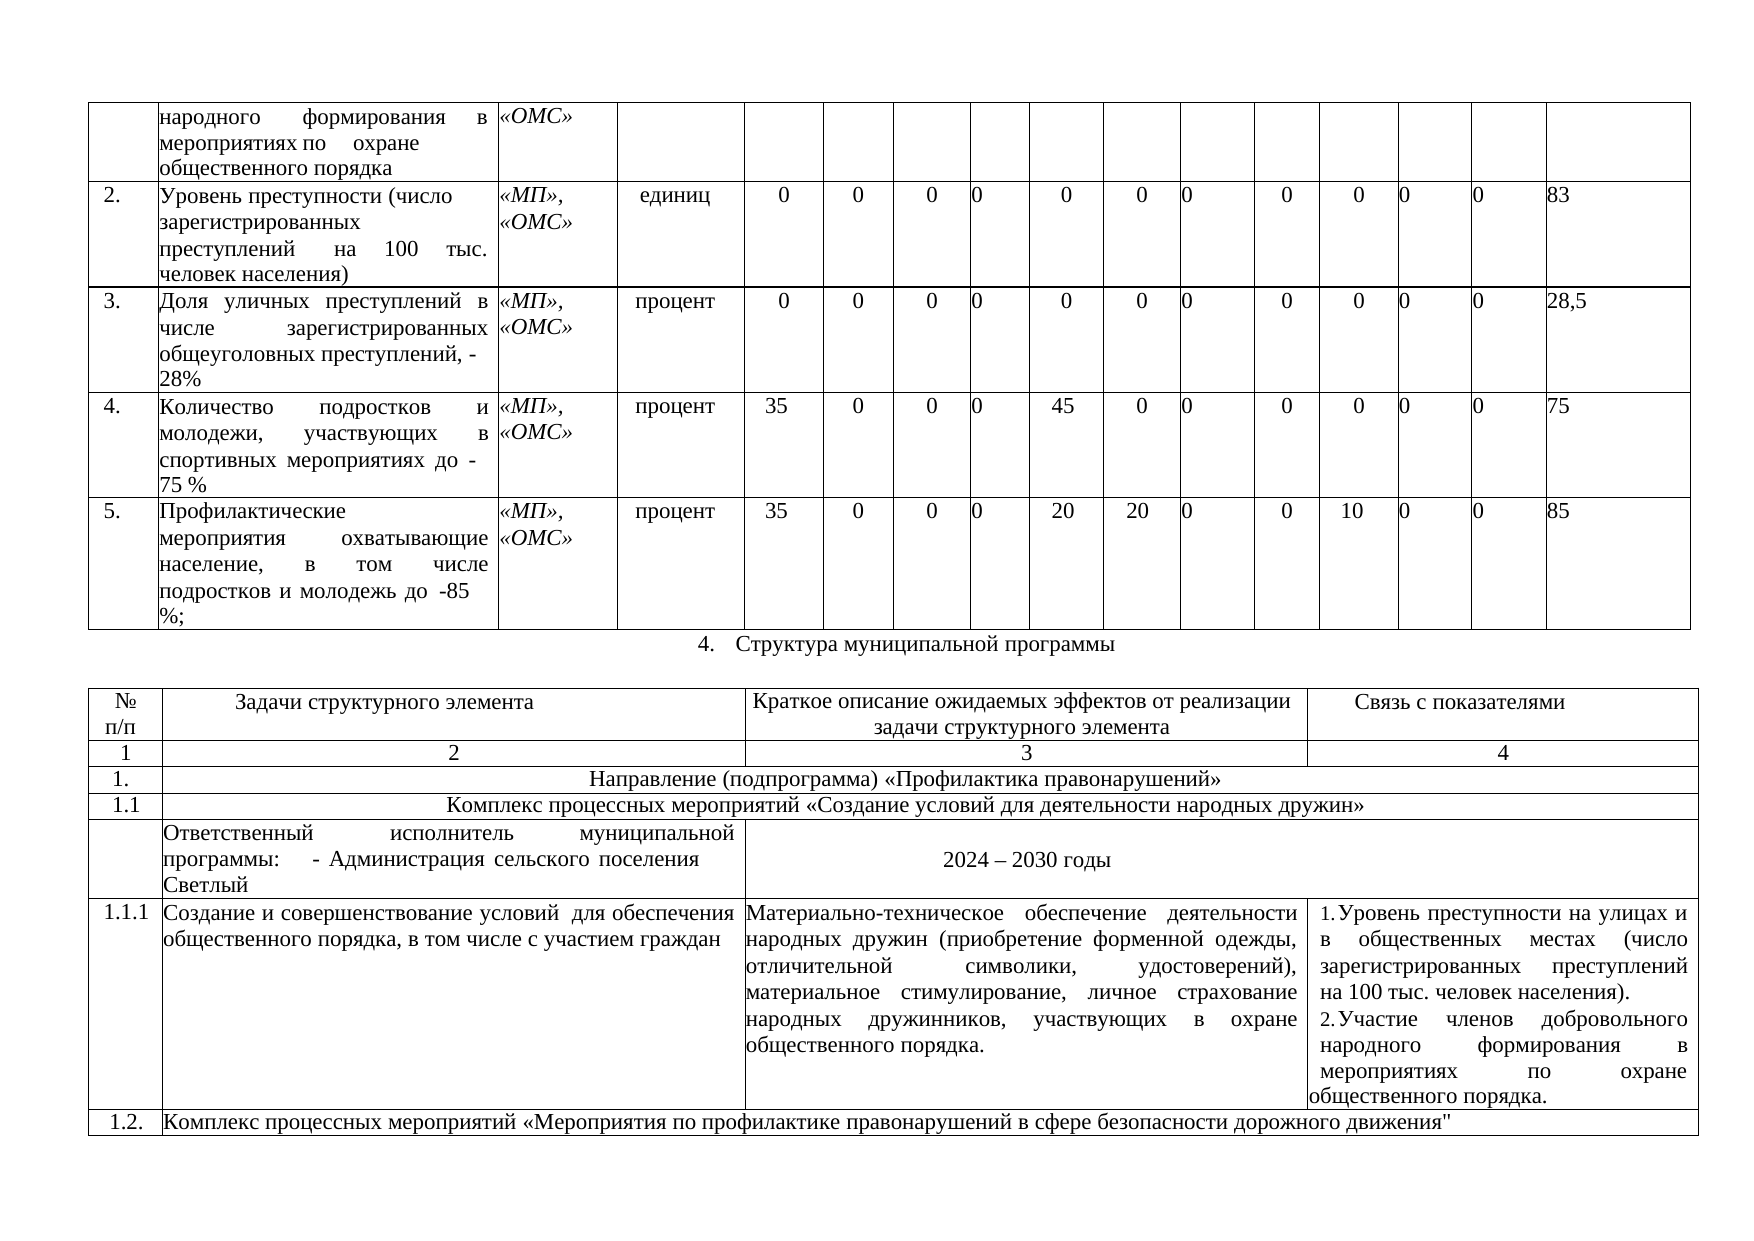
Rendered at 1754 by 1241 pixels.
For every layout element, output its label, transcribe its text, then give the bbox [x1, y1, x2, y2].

list Структура муниципальной программы [698, 630, 1739, 656]
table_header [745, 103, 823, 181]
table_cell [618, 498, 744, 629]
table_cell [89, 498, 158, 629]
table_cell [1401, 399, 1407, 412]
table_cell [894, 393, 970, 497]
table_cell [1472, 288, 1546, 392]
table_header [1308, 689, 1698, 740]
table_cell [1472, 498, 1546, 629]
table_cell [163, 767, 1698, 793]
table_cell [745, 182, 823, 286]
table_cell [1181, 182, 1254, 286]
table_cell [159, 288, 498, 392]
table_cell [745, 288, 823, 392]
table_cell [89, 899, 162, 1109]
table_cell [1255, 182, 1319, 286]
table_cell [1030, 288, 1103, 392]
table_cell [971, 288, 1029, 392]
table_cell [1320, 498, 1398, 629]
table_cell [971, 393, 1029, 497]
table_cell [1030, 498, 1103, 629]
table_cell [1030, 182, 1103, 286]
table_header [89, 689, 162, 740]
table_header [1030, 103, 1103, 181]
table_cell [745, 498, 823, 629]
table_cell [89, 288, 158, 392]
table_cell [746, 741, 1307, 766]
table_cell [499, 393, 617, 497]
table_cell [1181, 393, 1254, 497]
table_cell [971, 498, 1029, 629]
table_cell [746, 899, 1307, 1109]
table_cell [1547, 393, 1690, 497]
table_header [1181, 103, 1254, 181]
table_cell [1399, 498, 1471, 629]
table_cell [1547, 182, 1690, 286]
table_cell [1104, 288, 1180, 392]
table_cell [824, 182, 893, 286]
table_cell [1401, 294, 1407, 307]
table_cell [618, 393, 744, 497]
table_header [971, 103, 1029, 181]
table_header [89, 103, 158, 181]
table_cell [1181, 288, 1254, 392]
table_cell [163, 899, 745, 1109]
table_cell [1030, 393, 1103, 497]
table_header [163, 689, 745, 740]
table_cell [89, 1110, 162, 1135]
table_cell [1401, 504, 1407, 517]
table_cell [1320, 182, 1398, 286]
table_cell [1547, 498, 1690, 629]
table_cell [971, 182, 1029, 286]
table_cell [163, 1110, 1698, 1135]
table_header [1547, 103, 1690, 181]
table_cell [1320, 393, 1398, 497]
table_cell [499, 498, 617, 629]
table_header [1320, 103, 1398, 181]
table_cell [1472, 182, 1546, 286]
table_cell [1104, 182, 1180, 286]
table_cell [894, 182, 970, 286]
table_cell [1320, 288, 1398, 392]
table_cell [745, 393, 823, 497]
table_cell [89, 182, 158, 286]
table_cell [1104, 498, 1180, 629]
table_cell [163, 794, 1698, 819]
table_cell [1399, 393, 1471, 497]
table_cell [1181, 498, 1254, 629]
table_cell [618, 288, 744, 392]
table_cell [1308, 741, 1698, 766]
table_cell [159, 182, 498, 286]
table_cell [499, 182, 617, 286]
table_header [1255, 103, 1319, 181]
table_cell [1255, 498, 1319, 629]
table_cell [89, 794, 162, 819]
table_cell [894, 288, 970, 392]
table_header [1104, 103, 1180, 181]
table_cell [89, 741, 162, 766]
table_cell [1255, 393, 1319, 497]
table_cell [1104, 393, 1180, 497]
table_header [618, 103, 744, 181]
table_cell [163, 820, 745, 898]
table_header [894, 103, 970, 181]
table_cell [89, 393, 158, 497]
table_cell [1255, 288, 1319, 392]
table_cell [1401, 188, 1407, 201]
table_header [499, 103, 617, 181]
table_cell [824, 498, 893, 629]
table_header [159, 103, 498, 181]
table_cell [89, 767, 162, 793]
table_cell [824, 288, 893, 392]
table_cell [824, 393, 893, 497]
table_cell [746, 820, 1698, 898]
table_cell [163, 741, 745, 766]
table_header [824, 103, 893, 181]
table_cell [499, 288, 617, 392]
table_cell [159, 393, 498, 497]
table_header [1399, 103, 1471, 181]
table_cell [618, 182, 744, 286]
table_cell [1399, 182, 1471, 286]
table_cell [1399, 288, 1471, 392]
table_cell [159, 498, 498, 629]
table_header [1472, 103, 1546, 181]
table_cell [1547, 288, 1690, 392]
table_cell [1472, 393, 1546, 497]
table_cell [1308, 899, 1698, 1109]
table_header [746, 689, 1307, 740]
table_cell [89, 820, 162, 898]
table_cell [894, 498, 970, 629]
